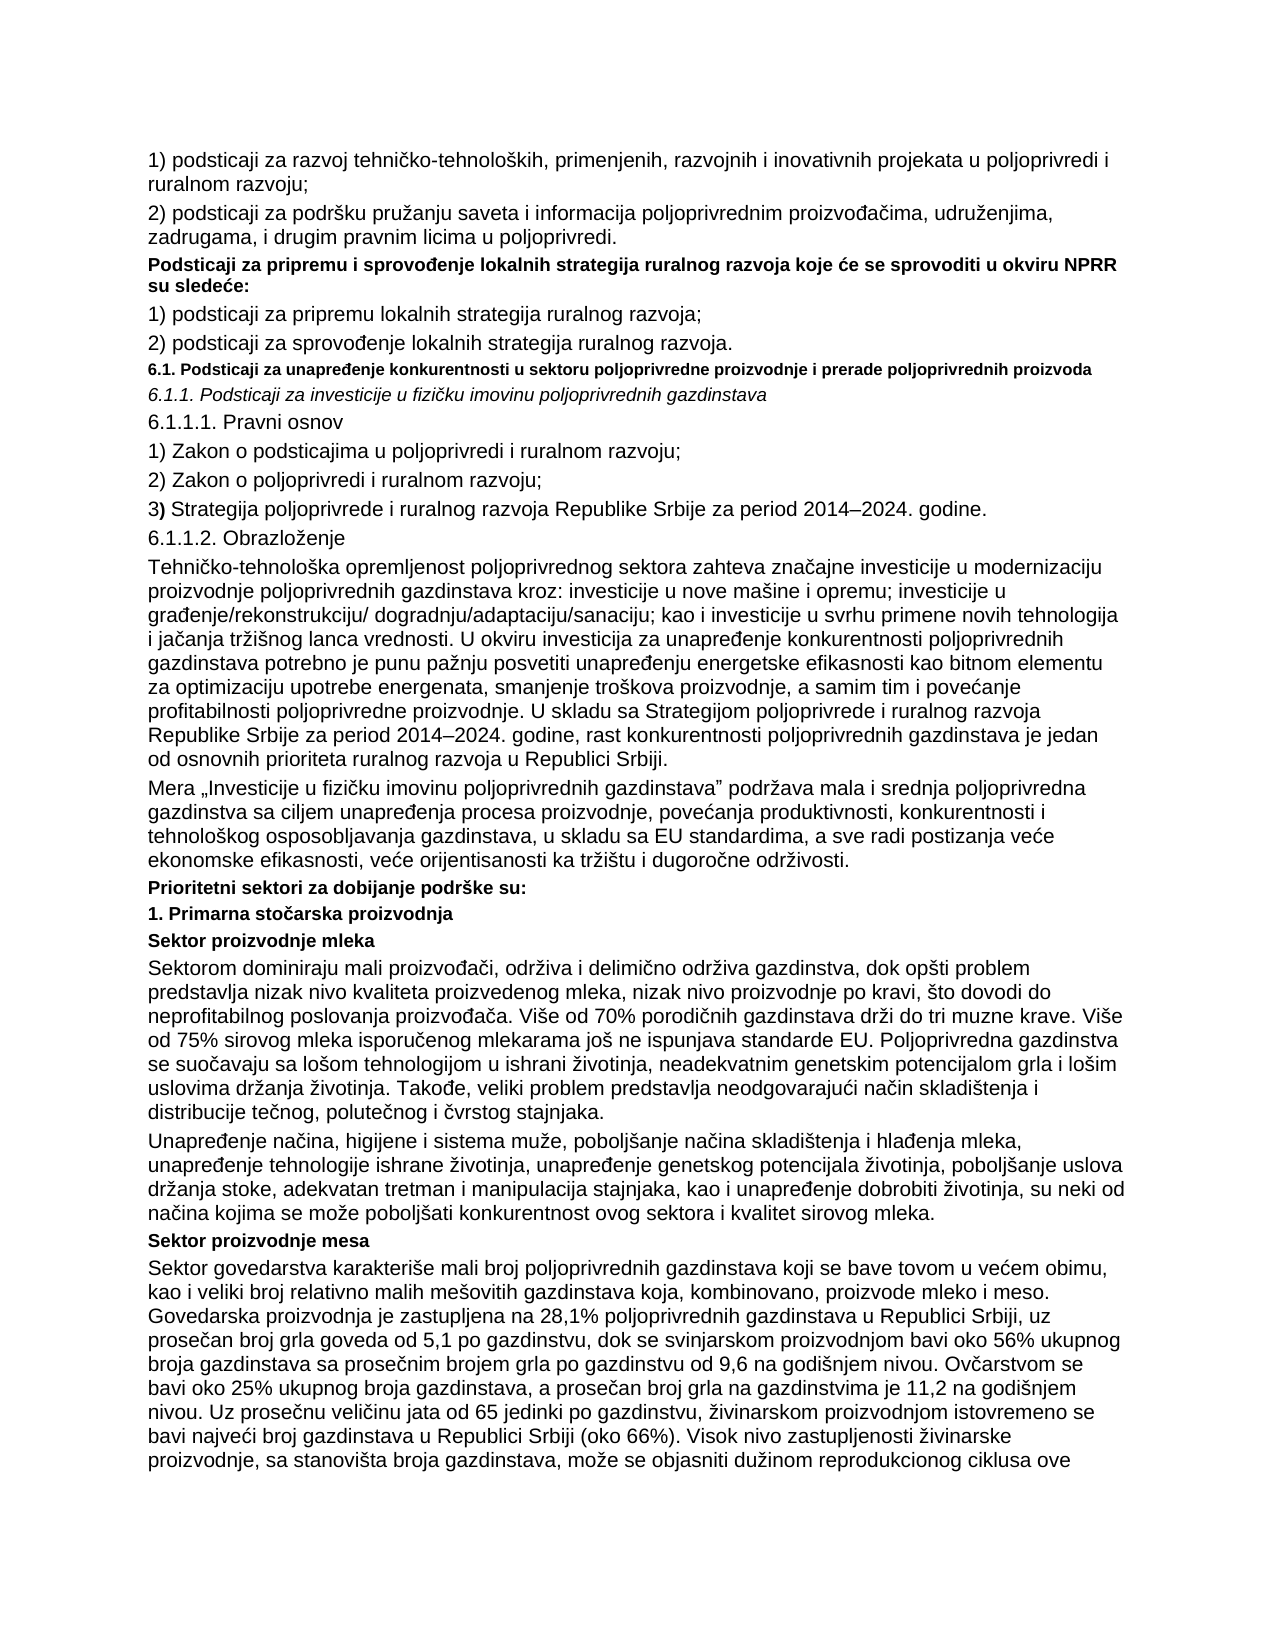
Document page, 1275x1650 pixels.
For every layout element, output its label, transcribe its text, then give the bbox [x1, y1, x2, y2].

text 1) Zakon o podsticajima u poljoprivredi i ruralnom razvoju; [148, 439, 1127, 463]
text 6.1.1.1. Pravni osnov [148, 410, 1127, 434]
text 1. Primarna stočarska proizvodnja [148, 903, 1127, 924]
text Sektorom dominiraju mali proizvođači, održiva i delimično održiva gazdinstva, dok opšti problem predstavlja nizak nivo kvaliteta proizvedenog mleka, nizak nivo proizvodnje po kravi, što dovodi do neprofitabilnog poslovanja proizvođača. Više od 70% porodičnih gazdinstava drži do tri muzne krave. Više od 75% sirovog mleka isporučenog mlekarama još ne ispunjava standarde EU. Poljoprivredna gazdinstva se suočavaju sa lošom tehnologijom u ishrani životinja, neadekvatnim genetskim potencijalom grla i lošim uslovima držanja životinja. Takođe, veliki problem predstavlja neodgovarajući način skladištenja i distribucije tečnog, polutečnog i čvrstog stajnjaka. [148, 956, 1127, 1124]
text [148, 1256, 1127, 1472]
text Unapređenje načina, higijene i sistema muže, poboljšanje načina skladištenja i hlađenja mleka, unapređenje tehnologije ishrane životinja, unapređenje genetskog potencijala životinja, poboljšanje uslova držanja stoke, adekvatan tretman i manipulacija stajnjaka, kao i unapređenje dobrobiti životinja, su neki od načina kojima se može poboljšati konkurentnost ovog sektora i kvalitet sirovog mleka. [148, 1129, 1127, 1225]
text Sektor proizvodnje mleka [148, 929, 1127, 951]
text 6.1.1. Podsticaji za investicije u fizičku imovinu poljoprivrednih gazdinstava [148, 384, 1127, 405]
text Podsticaji za pripremu i sprovođenje lokalnih strategija ruralnog razvoja koje će se sprovoditi u okviru NPRR su sledeće: [148, 253, 1127, 297]
text Tehničko-tehnološka opremljenost poljoprivrednog sektora zahteva značajne investicije u modernizaciju proizvodnje poljoprivrednih gazdinstava kroz: investicije u nove mašine i opremu; investicije u građenje/rekonstrukciju/ dogradnju/adaptaciju/sanaciju; kao i investicije u svrhu primene novih tehnologija i jačanja tržišnog lanca vrednosti. U okviru investicija za unapređenje konkurentnosti poljoprivrednih gazdinstava potrebno je punu pažnju posvetiti unapređenju energetske efikasnosti kao bitnom elementu za optimizaciju upotrebe energenata, smanjenje troškova proizvodnje, a samim tim i povećanje profitabilnosti poljoprivredne proizvodnje. U skladu sa Strategijom poljoprivrede i ruralnog razvoja Republike Srbije za period 2014–2024. godine, rast konkurentnosti poljoprivrednih gazdinstava je jedan od osnovnih prioriteta ruralnog razvoja u Republici Srbiji. [148, 555, 1127, 771]
text 3) Strategija poljoprivrede i ruralnog razvoja Republike Srbije za period 2014–2024. godine. [148, 497, 1127, 521]
text Mera „Investicije u fizičku imovinu poljoprivrednih gazdinstavaˮ podržava mala i srednja poljoprivredna gazdinstva sa ciljem unapređenja procesa proizvodnje, povećanja produktivnosti, konkurentnosti i tehnološkog osposobljavanja gazdinstava, u skladu sa EU standardima, a sve radi postizanja veće ekonomske efikasnosti, veće orijentisanosti ka tržištu i dugoročne održivosti. [148, 776, 1127, 871]
text 1) podsticaji za razvoj tehničko-tehnoloških, primenjenih, razvojnih i inovativnih projekata u poljoprivredi i ruralnom razvoju; [148, 148, 1127, 196]
text 2) Zakon o poljoprivredi i ruralnom razvoju; [148, 468, 1127, 492]
text 6.1. Podsticaji za unapređenje konkurentnosti u sektoru poljoprivredne proizvodnje i prerade poljoprivrednih proizvoda [148, 359, 1127, 379]
text 2) podsticaji za podršku pružanju saveta i informacija poljoprivrednim proizvođačima, udruženjima, zadrugama, i drugim pravnim licima u poljoprivredi. [148, 201, 1127, 248]
text Sektor proizvodnje mesa [148, 1230, 1127, 1251]
text 2) podsticaji za sprovođenje lokalnih strategija ruralnog razvoja. [148, 331, 1127, 354]
text 1) podsticaji za pripremu lokalnih strategija ruralnog razvoja; [148, 302, 1127, 326]
text Prioritetni sektori za dobijanje podrške su: [148, 876, 1127, 898]
text 6.1.1.2. Obrazloženje [148, 526, 1127, 550]
